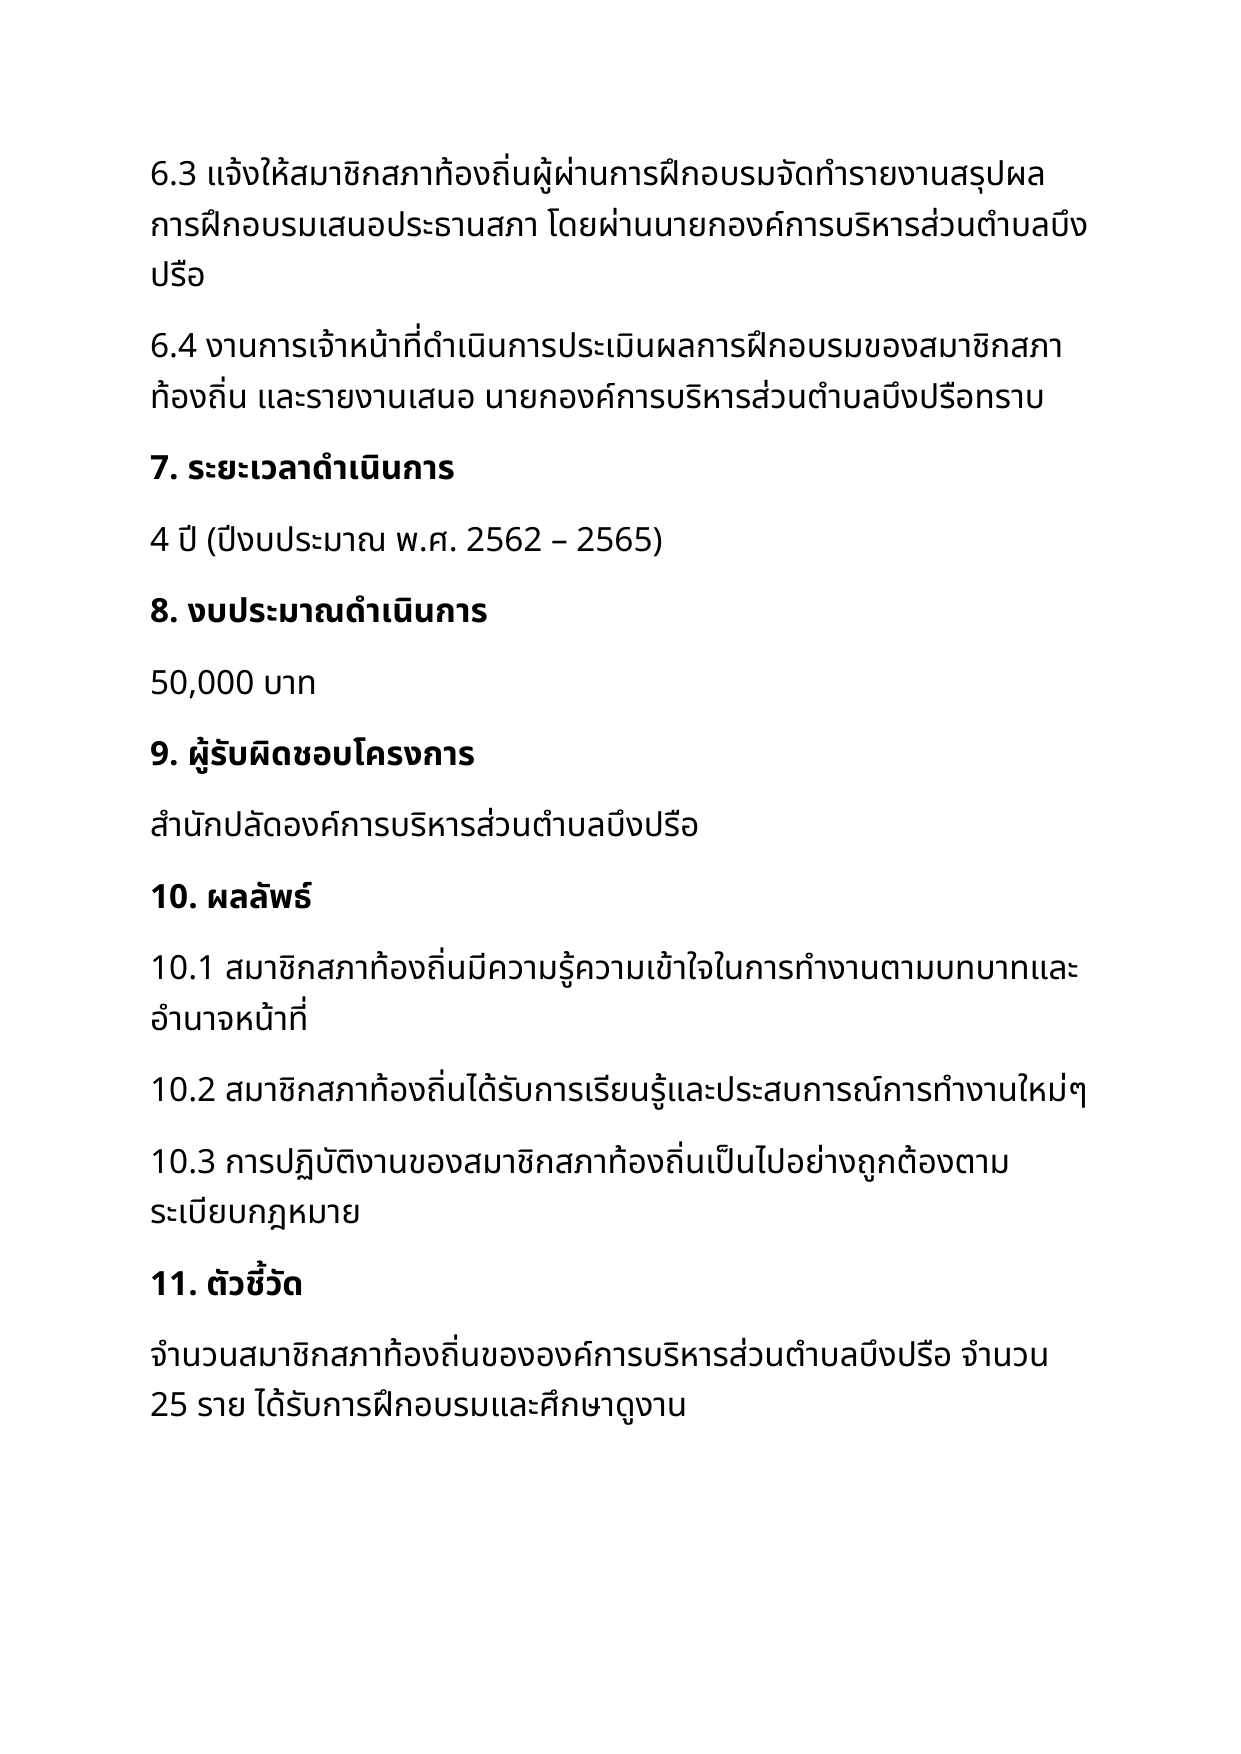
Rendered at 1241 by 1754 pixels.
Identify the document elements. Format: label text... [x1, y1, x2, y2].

text สำนักปลัดองค์การบริหารส่วนตำบลบึงปรือ [150, 801, 1090, 852]
text 10. ผลลัพธ์ [150, 873, 1090, 923]
text 4 ปี (ปีงบประมาณ พ.ศ. 2562 – 2565) [150, 516, 1090, 566]
text 50,000 บาท [150, 658, 1090, 709]
text 8. งบประมาณดำเนินการ [150, 587, 1090, 638]
text 10.2 สมาชิกสภาท้องถิ่นได้รับการเรียนรู้และประสบการณ์การทำงานใหม่ๆ [150, 1066, 1090, 1117]
text 9. ผู้รับผิดชอบโครงการ [150, 730, 1090, 781]
text 10.1 สมาชิกสภาท้องถิ่นมีความรู้ความเข้าใจในการทำงานตามบทบาทและอำนาจหน้าที่ [150, 944, 1090, 1045]
text จำนวนสมาชิกสภาท้องถิ่นขององค์การบริหารส่วนตำบลบึงปรือ จำนวน 25 ราย ได้รับการฝึกอบรมและศึกษาดูงาน [150, 1331, 1090, 1432]
text 11. ตัวชี้วัด [150, 1259, 1090, 1310]
text 6.3 แจ้งให้สมาชิกสภาท้องถิ่นผู้ผ่านการฝึกอบรมจัดทำรายงานสรุปผลการฝึกอบรมเสนอประธานสภา โดยผ่านนายกองค์การบริหารส่วนตำบลบึงปรือ [150, 150, 1090, 301]
text 6.4 งานการเจ้าหน้าที่ดำเนินการประเมินผลการฝึกอบรมของสมาชิกสภาท้องถิ่น และรายงานเสนอ นายกองค์การบริหารส่วนตำบลบึงปรือทราบ [150, 322, 1090, 423]
text 7. ระยะเวลาดำเนินการ [150, 444, 1090, 495]
text 10.3 การปฏิบัติงานของสมาชิกสภาท้องถิ่นเป็นไปอย่างถูกต้องตามระเบียบกฎหมาย [150, 1137, 1090, 1238]
